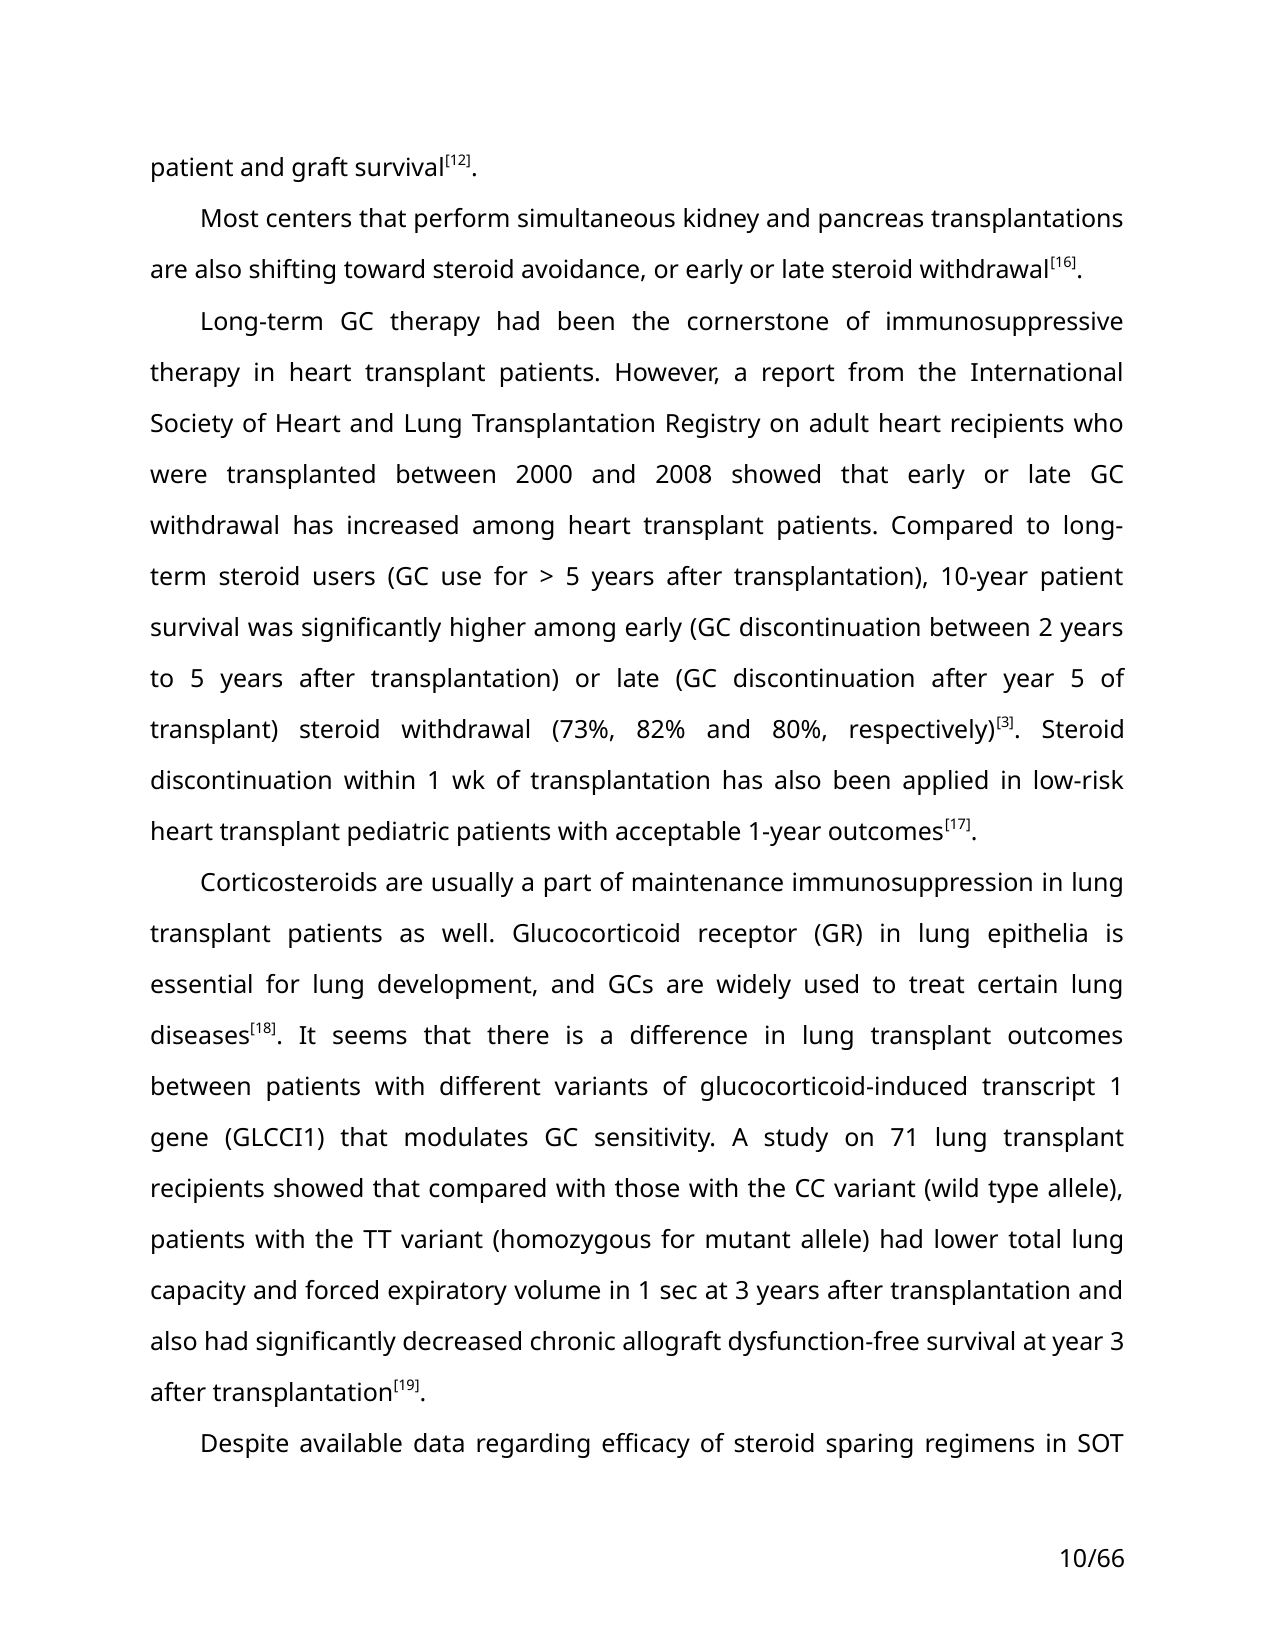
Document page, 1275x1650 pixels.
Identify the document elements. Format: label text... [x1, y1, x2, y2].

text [150, 150, 1125, 184]
text Most centers that perform simultaneous kidney and pancreas transplantations are also shifting toward steroid avoidance, or early or late steroid withdrawal[16]. [150, 201, 1125, 286]
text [150, 1426, 1125, 1460]
text Long-term GC therapy had been the cornerstone of immunosuppressive therapy in heart transplant patients. However, a report from the International Society of Heart and Lung Transplantation Registry on adult heart recipients who were transplanted between 2000 and 2008 showed that early or late GC withdrawal has increased among heart transplant patients. Compared to long-term steroid users (GC use for > 5 years after transplantation), 10-year patient survival was significantly higher among early (GC discontinuation between 2 years to 5 years after transplantation) or late (GC discontinuation after year 5 of transplant) steroid withdrawal (73%, 82% and 80%, respectively)[3]. Steroid discontinuation within 1 wk of transplantation has also been applied in low-risk heart transplant pediatric patients with acceptable 1-year outcomes[17]. [150, 303, 1125, 848]
text Corticosteroids are usually a part of maintenance immunosuppression in lung transplant patients as well. Glucocorticoid receptor (GR) in lung epithelia is essential for lung development, and GCs are widely used to treat certain lung diseases[18]. It seems that there is a difference in lung transplant outcomes between patients with different variants of glucocorticoid-induced transcript 1 gene (GLCCI1) that modulates GC sensitivity. A study on 71 lung transplant recipients showed that compared with those with the CC variant (wild type allele), patients with the TT variant (homozygous for mutant allele) had lower total lung capacity and forced expiratory volume in 1 sec at 3 years after transplantation and also had significantly decreased chronic allograft dysfunction-free survival at year 3 after transplantation[19]. [150, 864, 1125, 1409]
